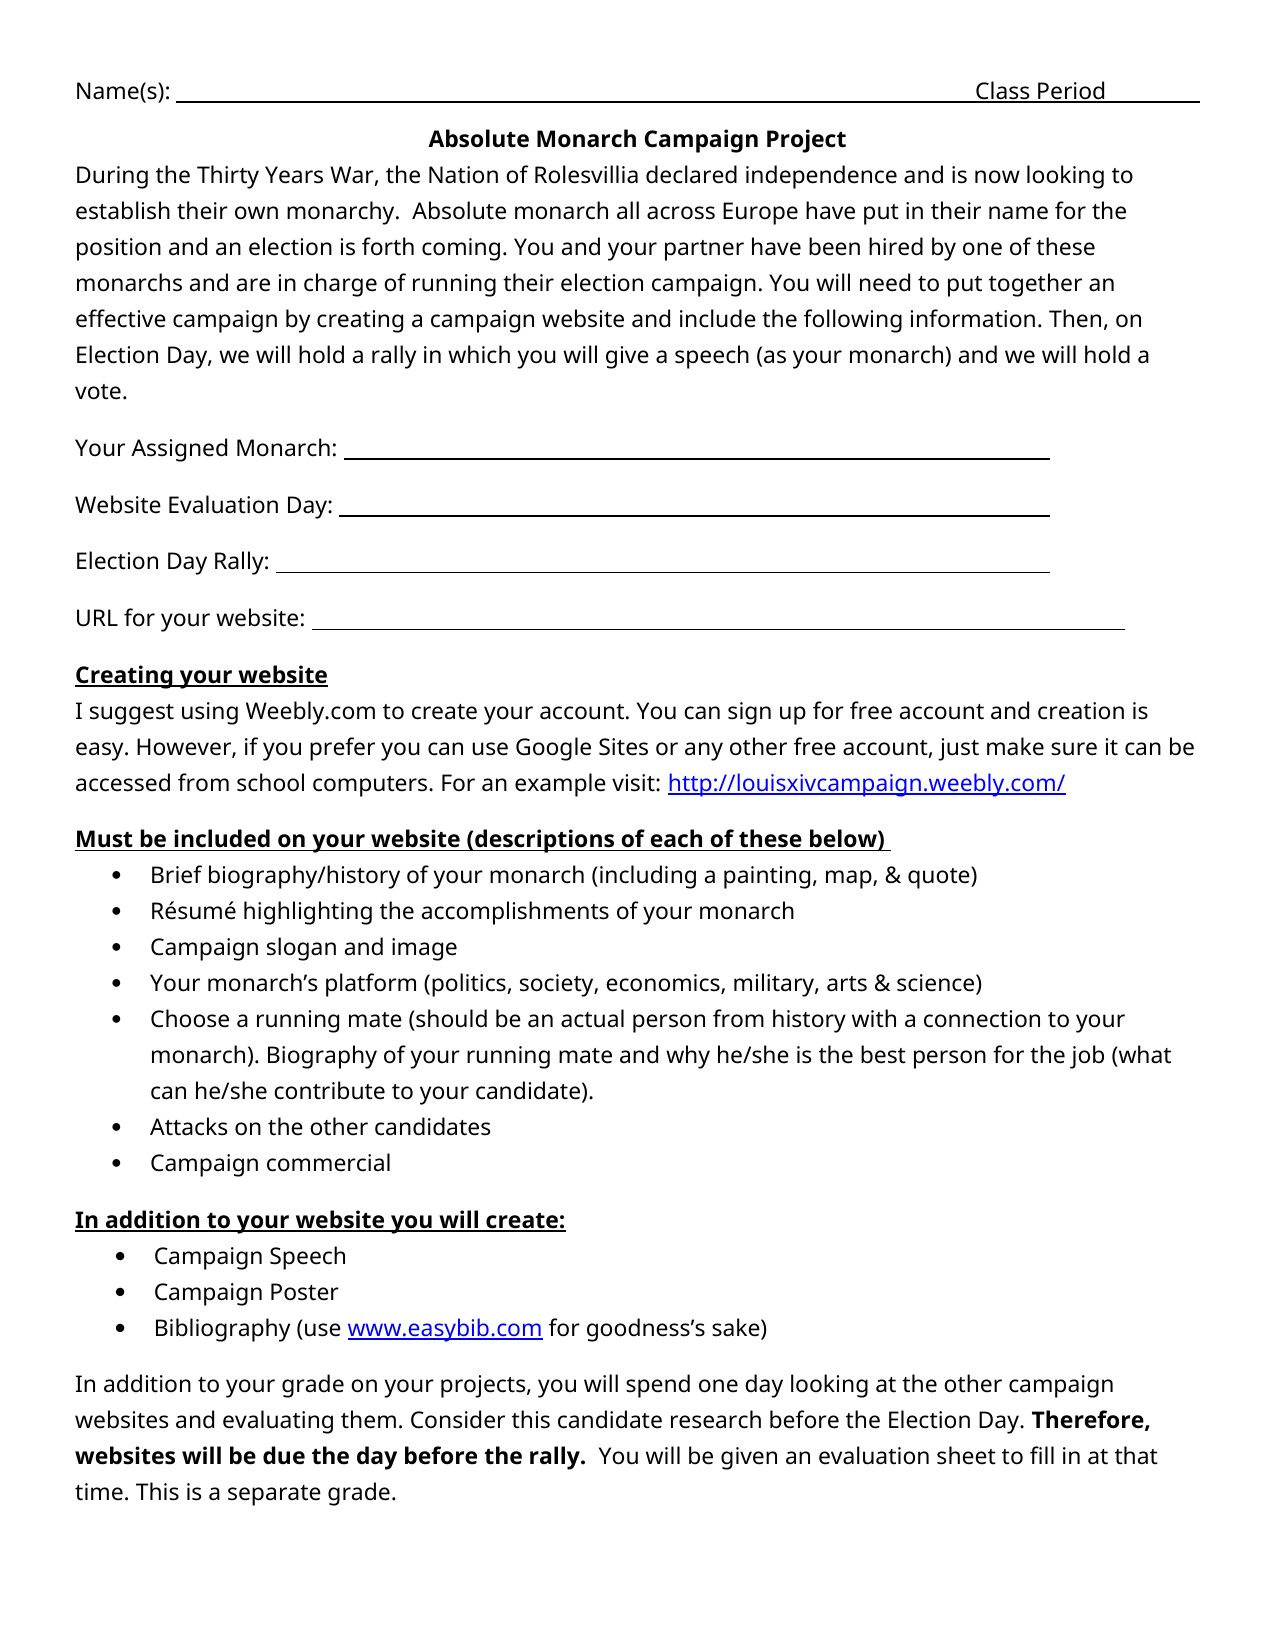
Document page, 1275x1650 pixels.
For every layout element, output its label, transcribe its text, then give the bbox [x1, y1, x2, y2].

list Brief biography/history of your monarch (including a painting, map, & quote) [112, 859, 1200, 891]
list Choose a running mate (should be an actual person from history with a connection to your monarch). Biography of your running mate and why he/she is the best person for the job (what can he/she contribute to your candidate). [112, 1003, 1200, 1106]
text During the Thirty Years War, the Nation of Rolesvillia declared independence and is now looking to establish their own monarchy. Absolute monarch all across Europe have put in their name for the position and an election is forth coming. You and your partner have been hired by one of these monarchs and are in charge of running their election campaign. You will need to put together an effective campaign by creating a campaign website and include the following information. Then, on Election Day, we will hold a rally in which you will give a speech (as your monarch) and we will hold a vote. [75, 159, 1200, 406]
list Campaign commercial [112, 1147, 1200, 1178]
list Your monarch’s platform (politics, society, economics, military, arts & science) [112, 967, 1200, 998]
list Bibliography (use www.easybib.com for goodness’s sake) [116, 1311, 1200, 1343]
text Absolute Monarch Campaign Project [75, 123, 1200, 155]
text Must be included on your website (descriptions of each of these below) [75, 823, 1200, 855]
text Election Day Rally: [75, 545, 1200, 577]
list Campaign Poster [116, 1276, 1200, 1307]
list Attacks on the other candidates [112, 1111, 1200, 1142]
text Website Evaluation Day: [75, 488, 1200, 520]
text I suggest using Weebly.com to create your account. You can sign up for free account and creation is easy. However, if you prefer you can use Google Sites or any other free account, just make sure it can be accessed from school computers. For an example visit: http://louisxivcampaign.weebly.com/ [75, 695, 1200, 798]
list Résumé highlighting the accomplishments of your monarch [112, 895, 1200, 927]
text In addition to your website you will create: [75, 1204, 1200, 1235]
text Your Assigned Monarch: [75, 432, 1200, 463]
text Creating your website [75, 659, 1200, 690]
list Campaign Speech [116, 1239, 1200, 1271]
text In addition to your grade on your projects, you will spend one day looking at the other campaign websites and evaluating them. Consider this candidate research before the Election Day. Therefore, websites will be due the day before the rally. You will be given an evaluation sheet to fill in at that time. This is a separate grade. [75, 1368, 1200, 1507]
text URL for your website: [75, 602, 1200, 633]
list Campaign slogan and image [112, 931, 1200, 962]
text Name(s): Class Period [75, 75, 1200, 106]
